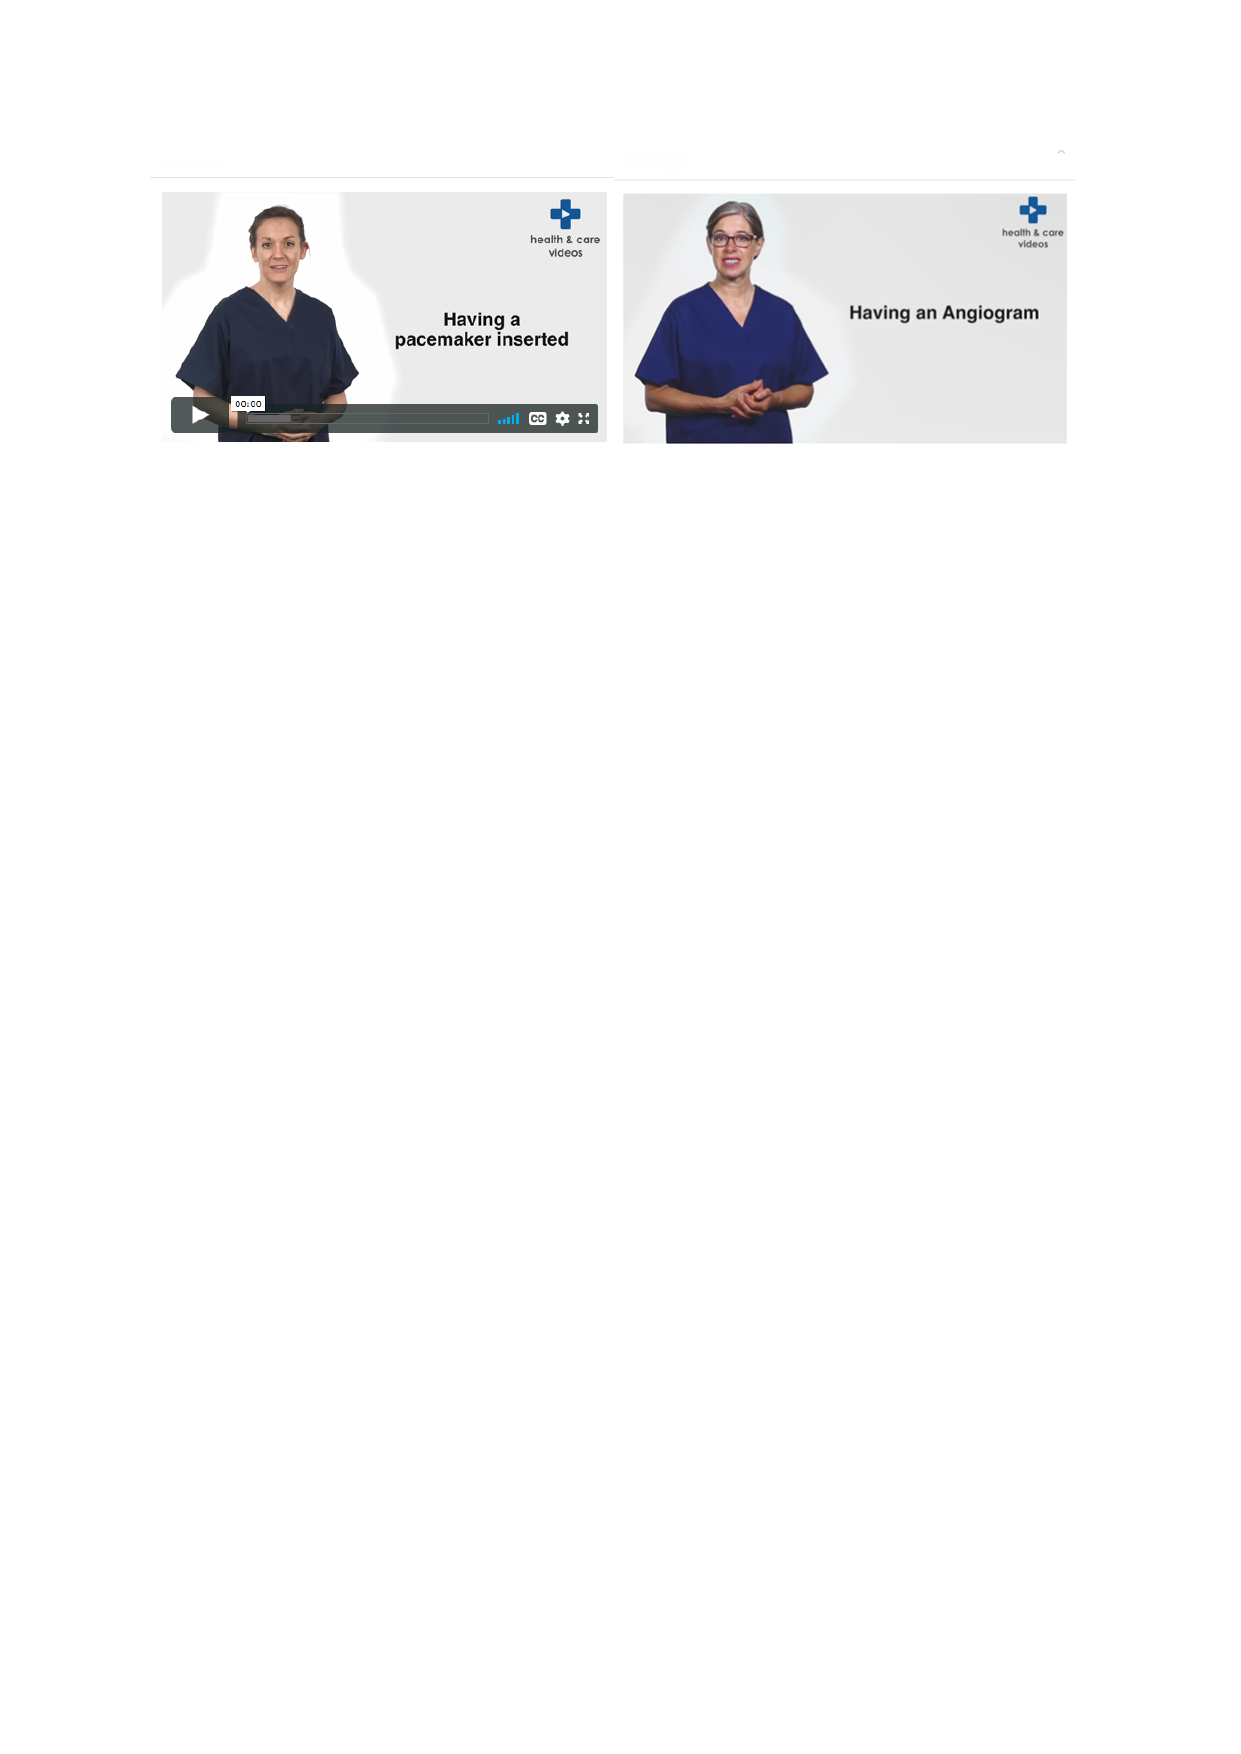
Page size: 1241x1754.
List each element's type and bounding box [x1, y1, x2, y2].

picture [150, 150, 1077, 447]
